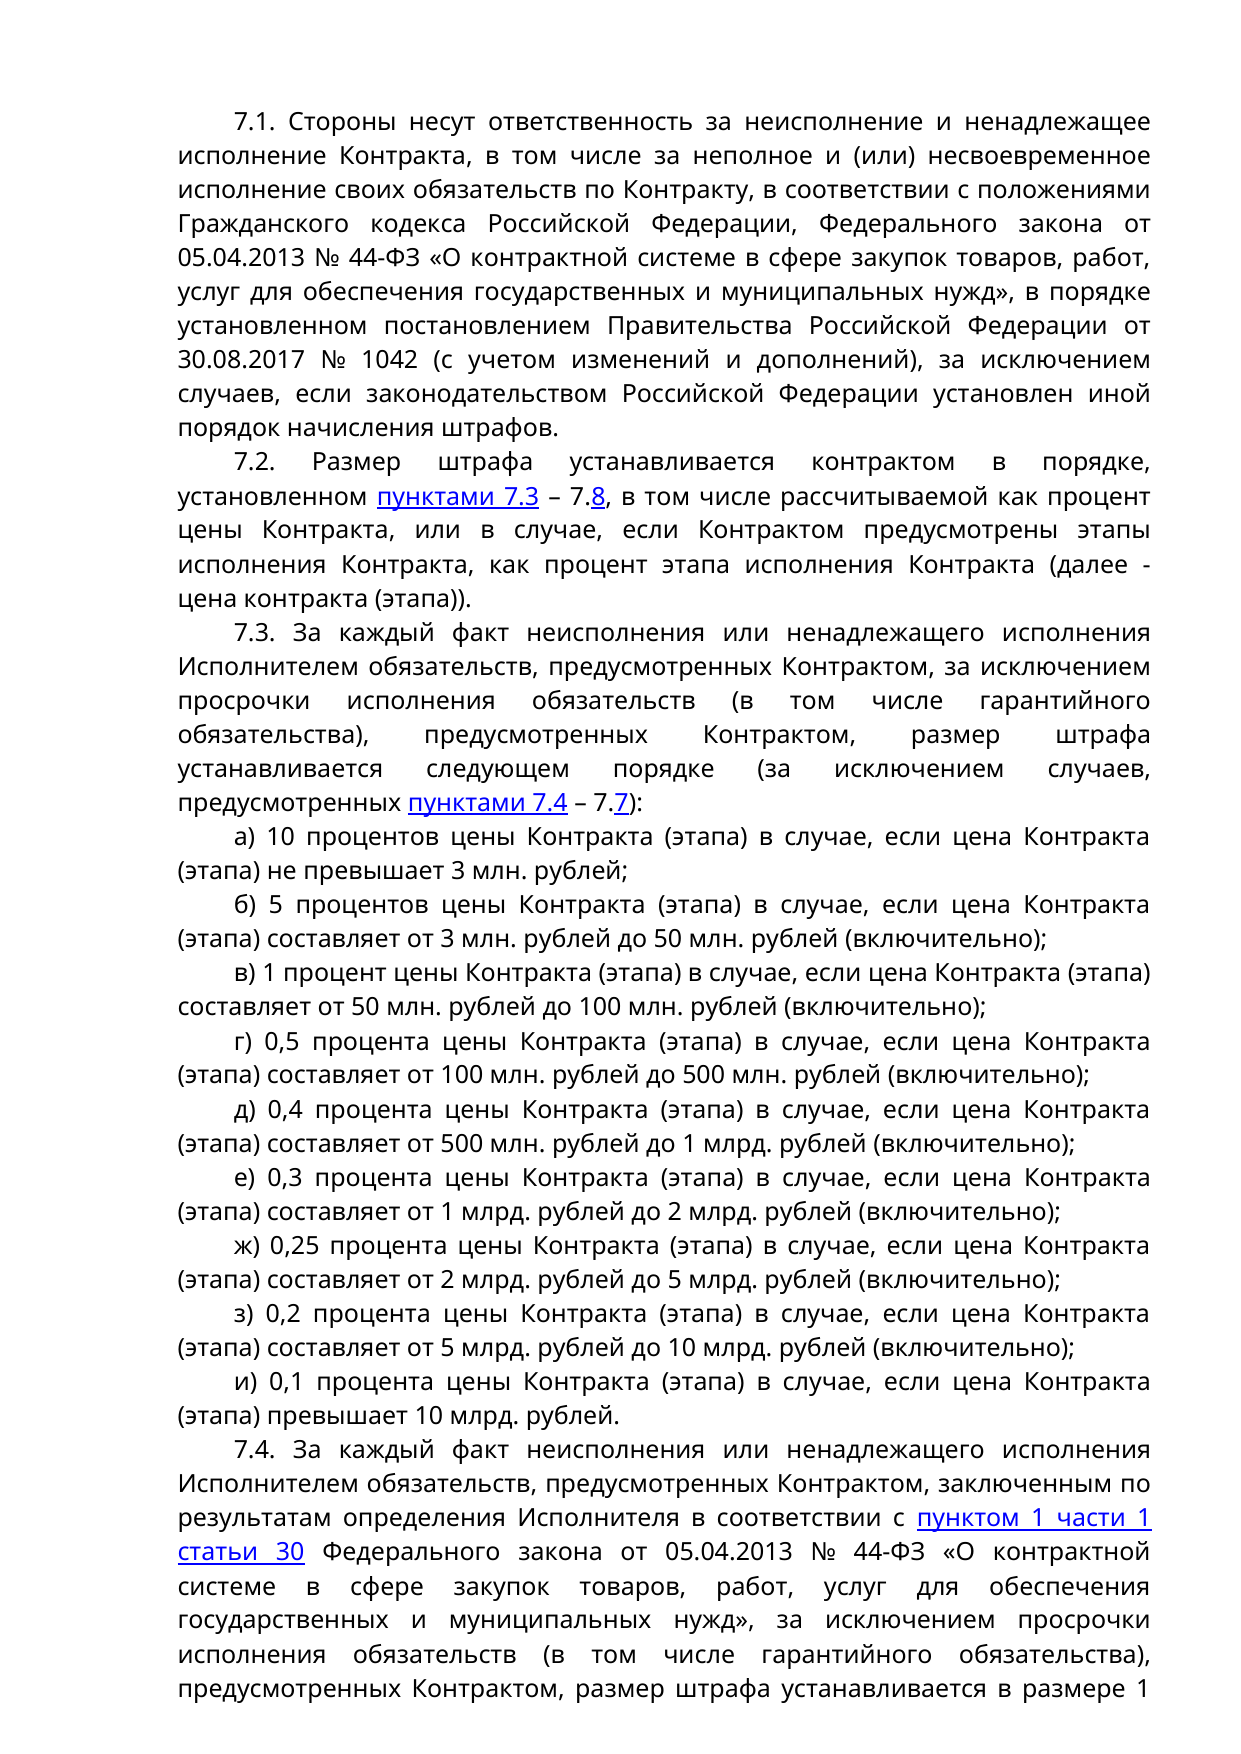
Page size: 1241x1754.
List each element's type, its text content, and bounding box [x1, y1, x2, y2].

text 7.1. Стороны несут ответственность за неисполнение и ненадлежащее исполнение Контракта, в том числе за неполное и (или) несвоевременное исполнение своих обязательств по Контракту, в соответствии с положениями Гражданского кодекса Российской Федерации, Федерального закона от 05.04.2013 № 44-ФЗ «О контрактной системе в сфере закупок товаров, работ, услуг для обеспечения государственных и муниципальных нужд», в порядке установленном постановлением Правительства Российской Федерации от 30.08.2017 № 1042 (с учетом изменений и дополнений), за исключением случаев, если законодательством Российской Федерации установлен иной порядок начисления штрафов. [177, 103, 1152, 444]
text и) 0,1 процента цены Контракта (этапа) в случае, если цена Контракта (этапа) превышает 10 млрд. рублей. [177, 1364, 1152, 1432]
text ж) 0,25 процента цены Контракта (этапа) в случае, если цена Контракта (этапа) составляет от 2 млрд. рублей до 5 млрд. рублей (включительно); [177, 1227, 1152, 1296]
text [177, 1432, 1152, 1704]
text б) 5 процентов цены Контракта (этапа) в случае, если цена Контракта (этапа) составляет от 3 млн. рублей до 50 млн. рублей (включительно); [177, 887, 1152, 955]
text 7.2. Размер штрафа устанавливается контрактом в порядке, установленном пунктами 7.3 – 7.8, в том числе рассчитываемой как процент цены Контракта, или в случае, если Контрактом предусмотрены этапы исполнения Контракта, как процент этапа исполнения Контракта (далее - цена контракта (этапа)). [177, 444, 1152, 614]
text д) 0,4 процента цены Контракта (этапа) в случае, если цена Контракта (этапа) составляет от 500 млн. рублей до 1 млрд. рублей (включительно); [177, 1091, 1152, 1159]
text в) 1 процент цены Контракта (этапа) в случае, если цена Контракта (этапа) составляет от 50 млн. рублей до 100 млн. рублей (включительно); [177, 955, 1152, 1023]
text з) 0,2 процента цены Контракта (этапа) в случае, если цена Контракта (этапа) составляет от 5 млрд. рублей до 10 млрд. рублей (включительно); [177, 1296, 1152, 1364]
text 7.3. За каждый факт неисполнения или ненадлежащего исполнения Исполнителем обязательств, предусмотренных Контрактом, за исключением просрочки исполнения обязательств (в том числе гарантийного обязательства), предусмотренных Контрактом, размер штрафа устанавливается следующем порядке (за исключением случаев, предусмотренных пунктами 7.4 – 7.7): [177, 614, 1152, 819]
text а) 10 процентов цены Контракта (этапа) в случае, если цена Контракта (этапа) не превышает 3 млн. рублей; [177, 819, 1152, 887]
text г) 0,5 процента цены Контракта (этапа) в случае, если цена Контракта (этапа) составляет от 100 млн. рублей до 500 млн. рублей (включительно); [177, 1023, 1152, 1091]
text е) 0,3 процента цены Контракта (этапа) в случае, если цена Контракта (этапа) составляет от 1 млрд. рублей до 2 млрд. рублей (включительно); [177, 1159, 1152, 1227]
